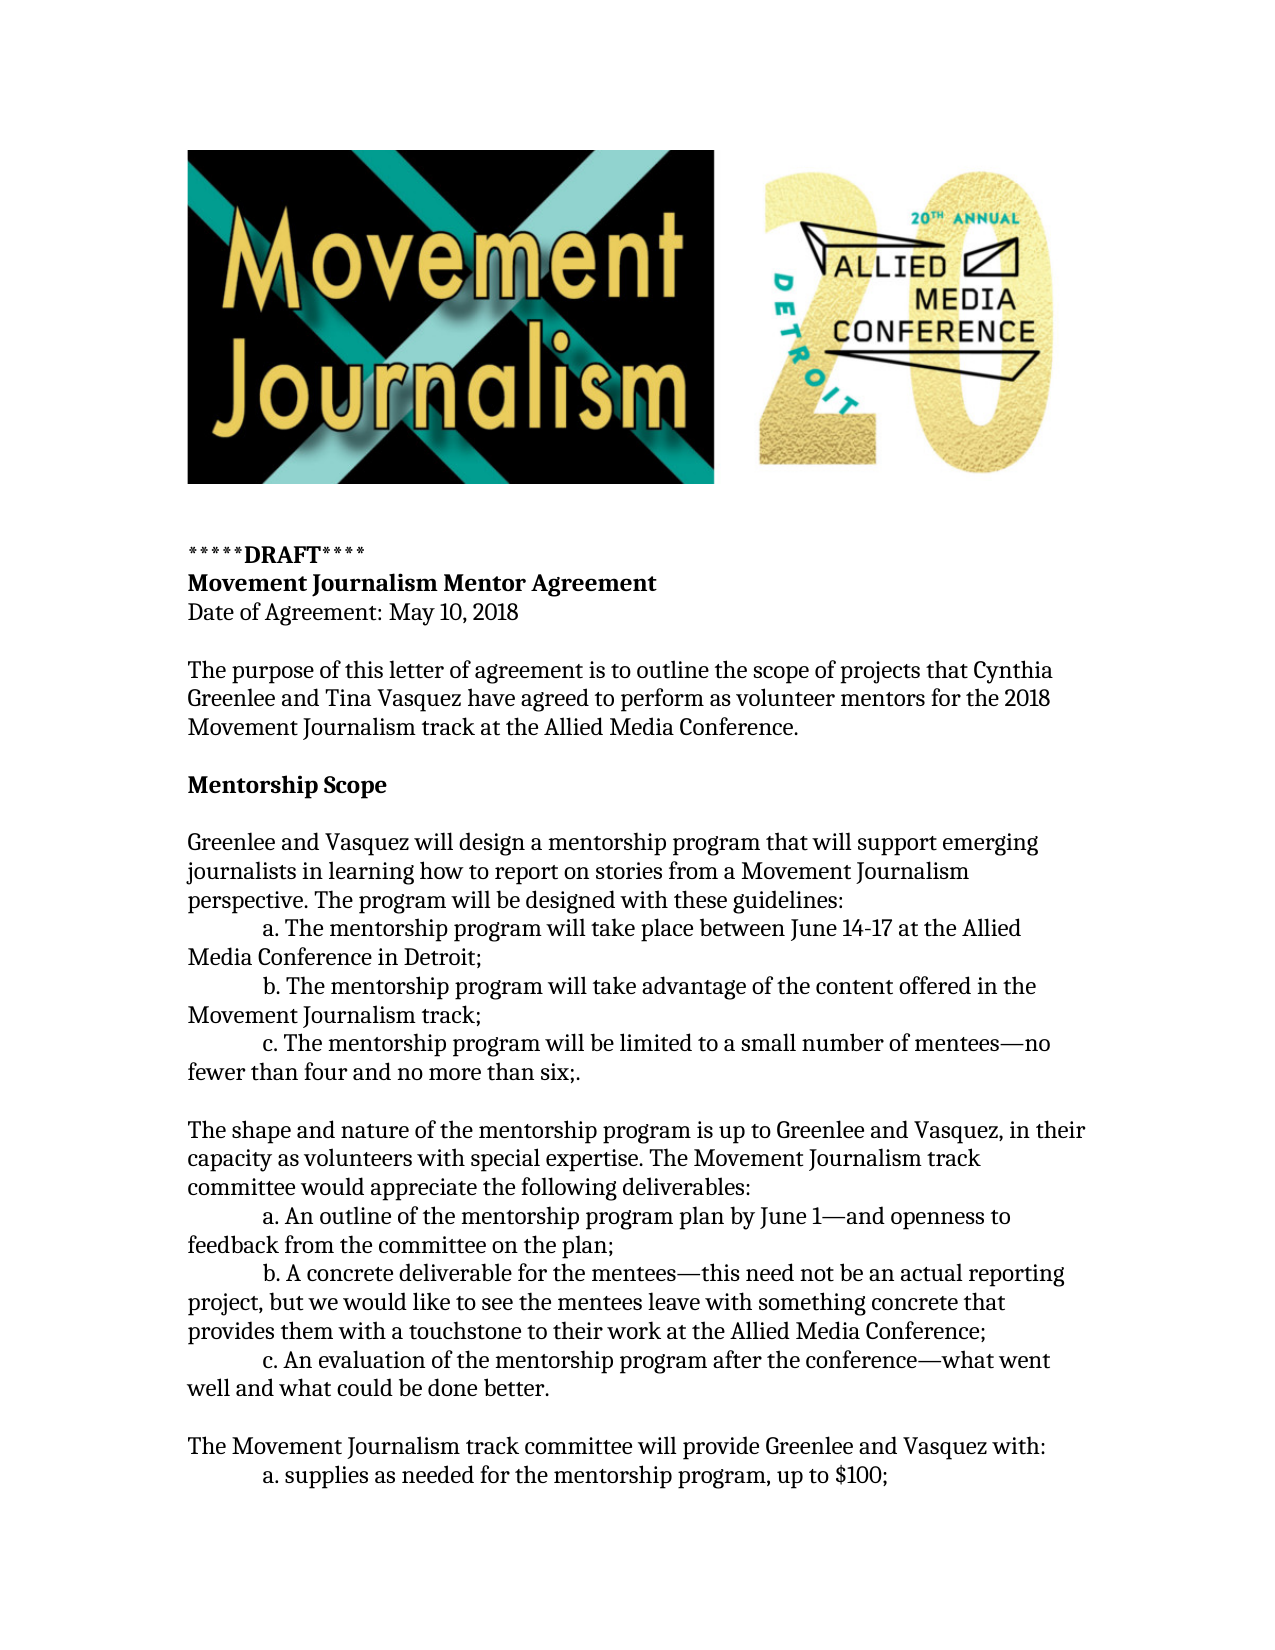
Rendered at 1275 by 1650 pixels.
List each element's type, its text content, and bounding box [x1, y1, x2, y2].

text The purpose of this letter of agreement is to outline the scope of projects that Cynthia Greenlee and Tina Vasquez have agreed to perform as volunteer mentors for the 2018 Movement Journalism track at the Allied Media Conference. [187, 656, 1087, 742]
text c. The mentorship program will be limited to a small number of mentees—no fewer than four and no more than six;. The shape and nature of the mentorship program is up to Greenlee and Vasquez, in their capacity as volunteers with special expertise. The Movement Journalism track committee would appreciate the following deliverables: [187, 1029, 1087, 1202]
text *****DRAFT**** [187, 541, 1087, 569]
text Mentorship Scope [187, 771, 1087, 799]
text The Movement Journalism track committee will provide Greenlee and Vasquez with: [187, 1432, 1087, 1461]
picture [187, 150, 1088, 484]
text Movement Journalism Mentor Agreement [187, 569, 1087, 598]
text b. The mentorship program will take advantage of the content offered in the Movement Journalism track; [187, 972, 1087, 1029]
text b. A concrete deliverable for the mentees—this need not be an actual reporting project, but we would like to see the mentees leave with something concrete that provides them with a touchstone to their work at the Allied Media Conference; [187, 1259, 1087, 1346]
text a. The mentorship program will take place between June 14-17 at the Allied Media Conference in Detroit; [187, 914, 1087, 972]
text c. An evaluation of the mentorship program after the conference—what went well and what could be done better. [187, 1346, 1087, 1403]
text Greenlee and Vasquez will design a mentorship program that will support emerging journalists in learning how to report on stories from a Movement Journalism perspective. The program will be designed with these guidelines: [187, 828, 1087, 914]
text a. An outline of the mentorship program plan by June 1—and openness to feedback from the committee on the plan; [187, 1202, 1087, 1259]
text a. supplies as needed for the mentorship program, up to $100; [187, 1461, 1087, 1489]
text Date of Agreement: May 10, 2018 [187, 598, 1087, 627]
